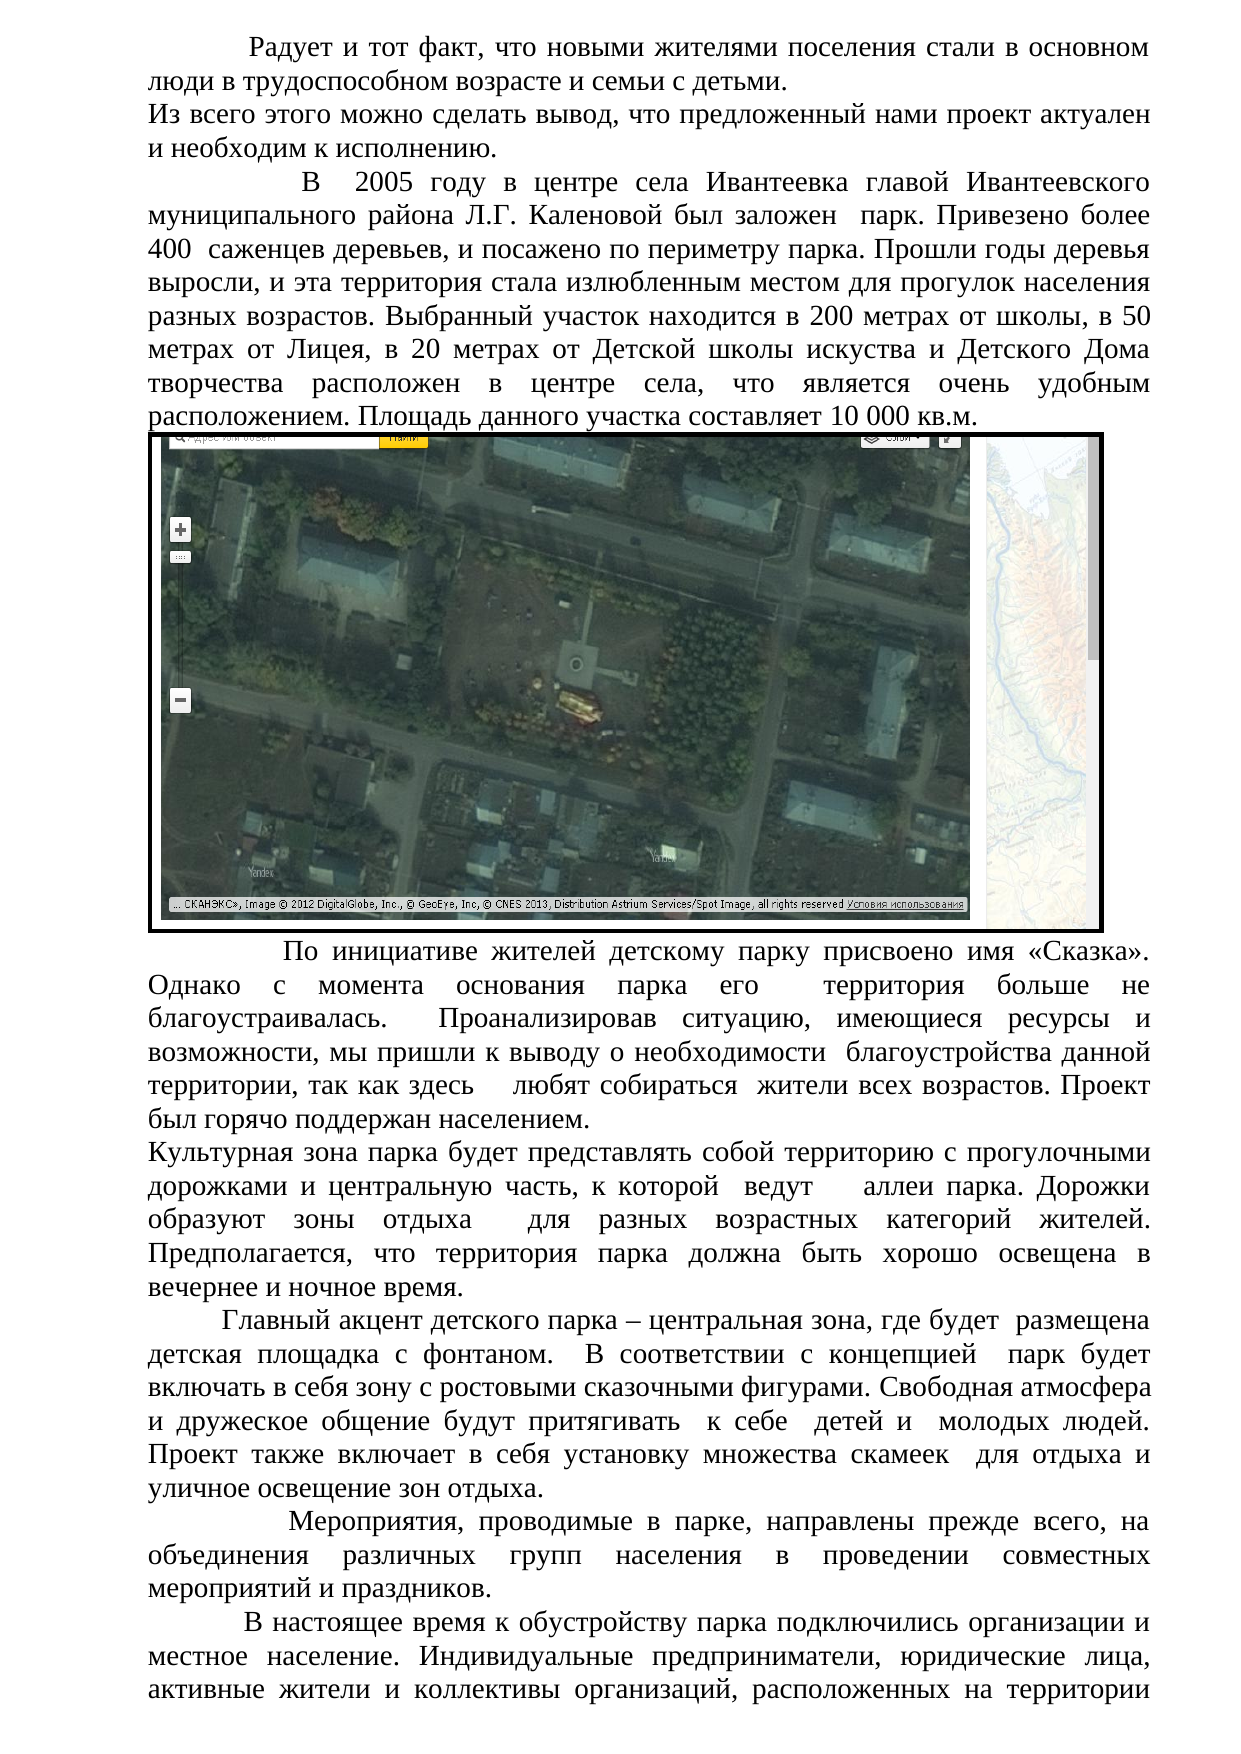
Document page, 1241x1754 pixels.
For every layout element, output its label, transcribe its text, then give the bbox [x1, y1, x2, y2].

text Мероприятия, проводимые в парке, направлены прежде всего, на объединения различных групп населения в проведении совместных мероприятий и праздников. [148, 1503, 1152, 1604]
picture [152, 437, 1099, 929]
text Главный акцент детского парка – центральная зона, где будет размещена детская площадка с фонтаном. В соответствии с концепцией парк будет включать в себя зону с ростовыми сказочными фигурами. Свободная атмосфера и дружеское общение будут притягивать к себе детей и молодых людей. Проект также включает в себя установку множества скамеек для отдыха и уличное освещение зон отдыха. [148, 1302, 1152, 1503]
text Из всего этого можно сделать вывод, что предложенный нами проект актуален и необходим к исполнению. [148, 97, 1152, 164]
text В 2005 году в центре села Ивантеевка главой Ивантеевского муниципального района Л.Г. Каленовой был заложен парк. Привезено более 400 саженцев деревьев, и посажено по периметру парка. Прошли годы деревья выросли, и эта территория стала излюбленным местом для прогулок населения разных возрастов. Выбранный участок находится в 200 метрах от школы, в 50 метрах от Лицея, в 20 метрах от Детской школы искуства и Детского Дома творчества расположен в центре села, что является очень удобным расположением. Площадь данного участка составляет 10 000 кв.м. [148, 164, 1152, 432]
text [148, 1604, 1152, 1705]
text По инициативе жителей детскому парку присвоено имя «Сказка». Однако с момента основания парка его территория больше не благоустраивалась. Проанализировав ситуацию, имеющиеся ресурсы и возможности, мы пришли к выводу о необходимости благоустройства данной территории, так как здесь любят собираться жители всех возрастов. Проект был горячо поддержан населением. [148, 933, 1152, 1134]
text Культурная зона парка будет представлять собой территорию с прогулочными дорожками и центральную часть, к которой ведут аллеи парка. Дорожки образуют зоны отдыха для разных возрастных категорий жителей. Предполагается, что территория парка должна быть хорошо освещена в вечернее и ночное время. [148, 1134, 1152, 1302]
text Радует и тот факт, что новыми жителями поселения стали в основном люди в трудоспособном возрасте и семьи с детьми. [148, 29, 1152, 97]
